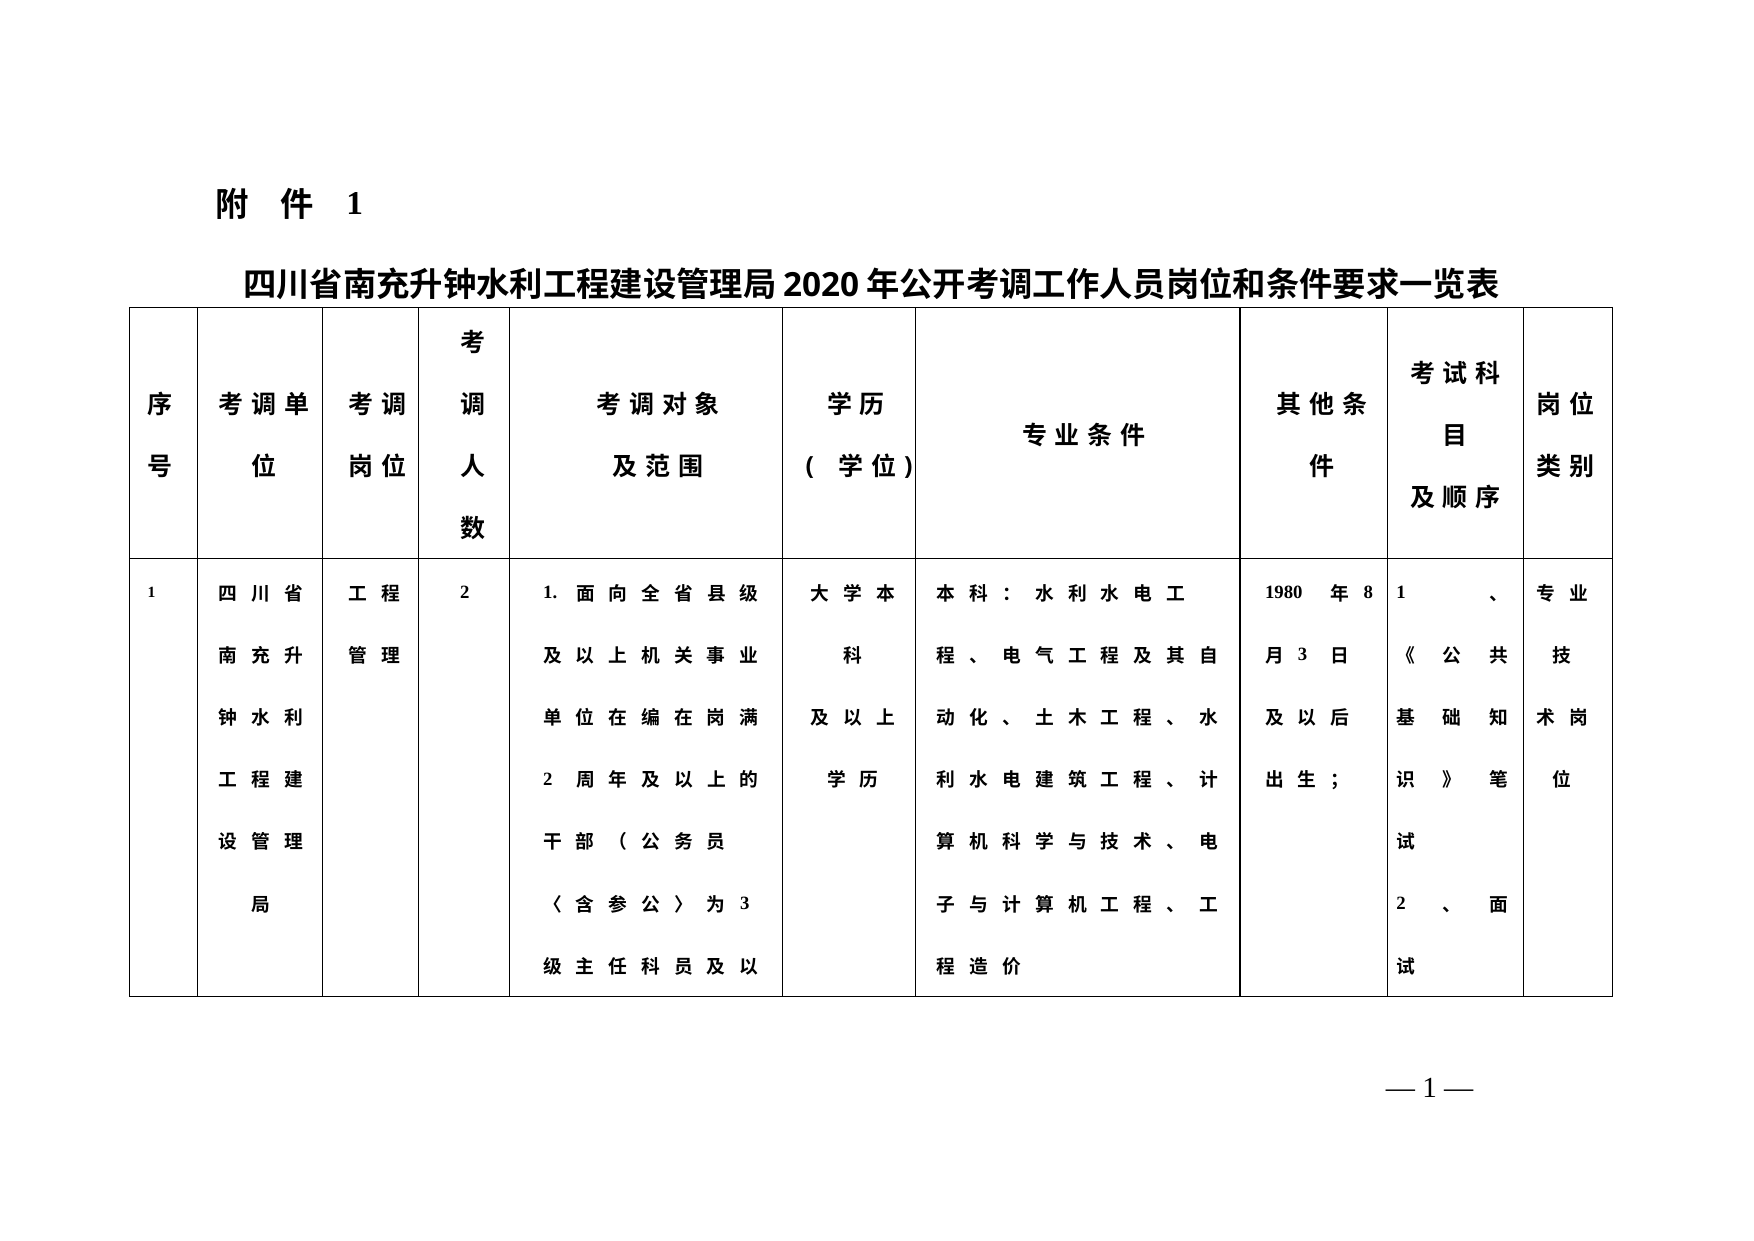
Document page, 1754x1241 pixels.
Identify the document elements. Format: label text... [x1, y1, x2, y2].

text 四川省南充升钟水利工程建设管理局2020年公开考调工作人员岗位和条件要求一览表 [215, 255, 1527, 307]
table_header 考调单位 [198, 308, 322, 558]
table_cell 1 [130, 559, 197, 996]
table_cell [916, 559, 1239, 996]
table_header 专业条件 [916, 308, 1239, 558]
table_header 学历 (学位) [783, 308, 915, 558]
table_cell 1、《公共基础知识》笔试 2、面试 [1388, 559, 1523, 996]
table_cell 专业技 术岗位 [1524, 559, 1612, 996]
table_header 考调对象 及范围 [510, 308, 782, 558]
table_cell 2 [419, 559, 509, 996]
table_header 考调 岗位 [323, 308, 418, 558]
table_cell 大学本科 及以上学历 [783, 559, 915, 996]
table_cell 四川省南充升钟水利工程建设管理局 [198, 559, 322, 996]
table_cell 1980年8月3日及以后出生； [1241, 559, 1387, 996]
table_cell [510, 559, 782, 996]
table_header 考试科目 及顺序 [1388, 308, 1523, 558]
table_header 其他条件 [1241, 308, 1387, 558]
table_header 序号 [130, 308, 197, 558]
table_header 考调 人数 [419, 308, 509, 558]
text 附件1 [215, 171, 1527, 233]
table_header 岗位 类别 [1524, 308, 1612, 558]
table_cell 工程 管理 [323, 559, 418, 996]
